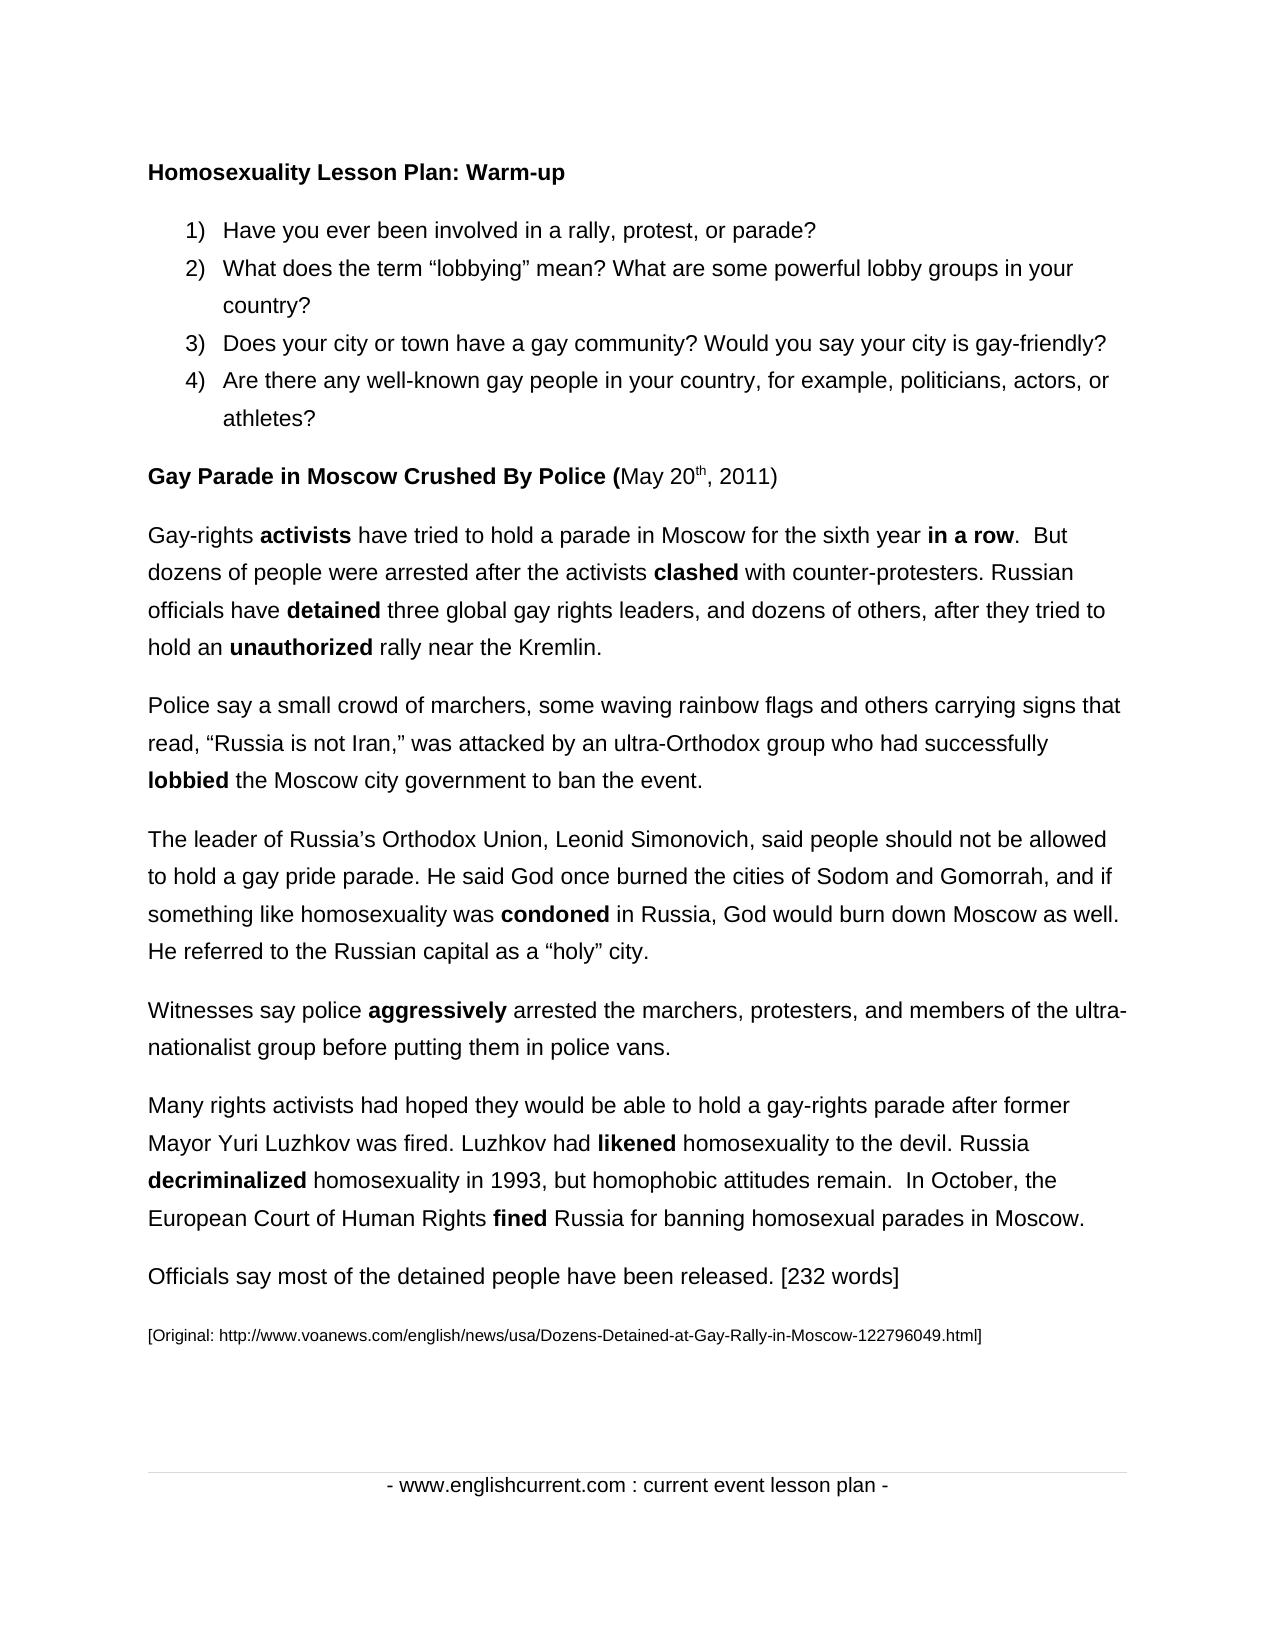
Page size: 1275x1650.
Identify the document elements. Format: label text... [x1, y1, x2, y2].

text Homosexuality Lesson Plan: Warm-up [148, 154, 1127, 191]
text Police say a small crowd of marchers, some waving rainbow flags and others carrying signs that read, “Russia is not Iran,” was attacked by an ultra-Orthodox group who had successfully lobbied the Moscow city government to ban the event. [148, 687, 1127, 799]
text Officials say most of the detained people have been released. [232 words] [148, 1258, 1127, 1295]
text Gay Parade in Moscow Crushed By Police (May 20th, 2011) [148, 458, 1127, 495]
list Are there any well-known gay people in your country, for example, politicians, actors, or athletes? [185, 362, 1127, 437]
list Have you ever been involved in a rally, protest, or parade? [185, 212, 1127, 249]
text The leader of Russia’s Orthodox Union, Leonid Simonovich, said people should not be allowed to hold a gay pride parade. He said God once burned the cities of Sodom and Gomorrah, and if something like homosexuality was condoned in Russia, God would burn down Moscow as well. He referred to the Russian capital as a “holy” city. [148, 820, 1127, 970]
text [Original: http://www.voanews.com/english/news/usa/Dozens-Detained-at-Gay-Rally-in-Moscow-122796049.html] [148, 1316, 1127, 1354]
list What does the term “lobbying” mean? What are some powerful lobby groups in your country? [185, 249, 1127, 324]
text Witnesses say police aggressively arrested the marchers, protesters, and members of the ultra-nationalist group before putting them in police vans. [148, 991, 1127, 1066]
list Does your city or town have a gay community? Would you say your city is gay-friendly? [185, 324, 1127, 362]
text Many rights activists had hoped they would be able to hold a gay-rights parade after former Mayor Yuri Luzhkov was fired. Luzhkov had likened homosexuality to the devil. Russia decriminalized homosexuality in 1993, but homophobic attitudes remain. In October, the European Court of Human Rights fined Russia for banning homosexual parades in Moscow. [148, 1087, 1127, 1237]
text Gay-rights activists have tried to hold a parade in Moscow for the sixth year in a row. But dozens of people were arrested after the activists clashed with counter-protesters. Russian officials have detained three global gay rights leaders, and dozens of others, after they tried to hold an unauthorized rally near the Kremlin. [148, 516, 1127, 666]
